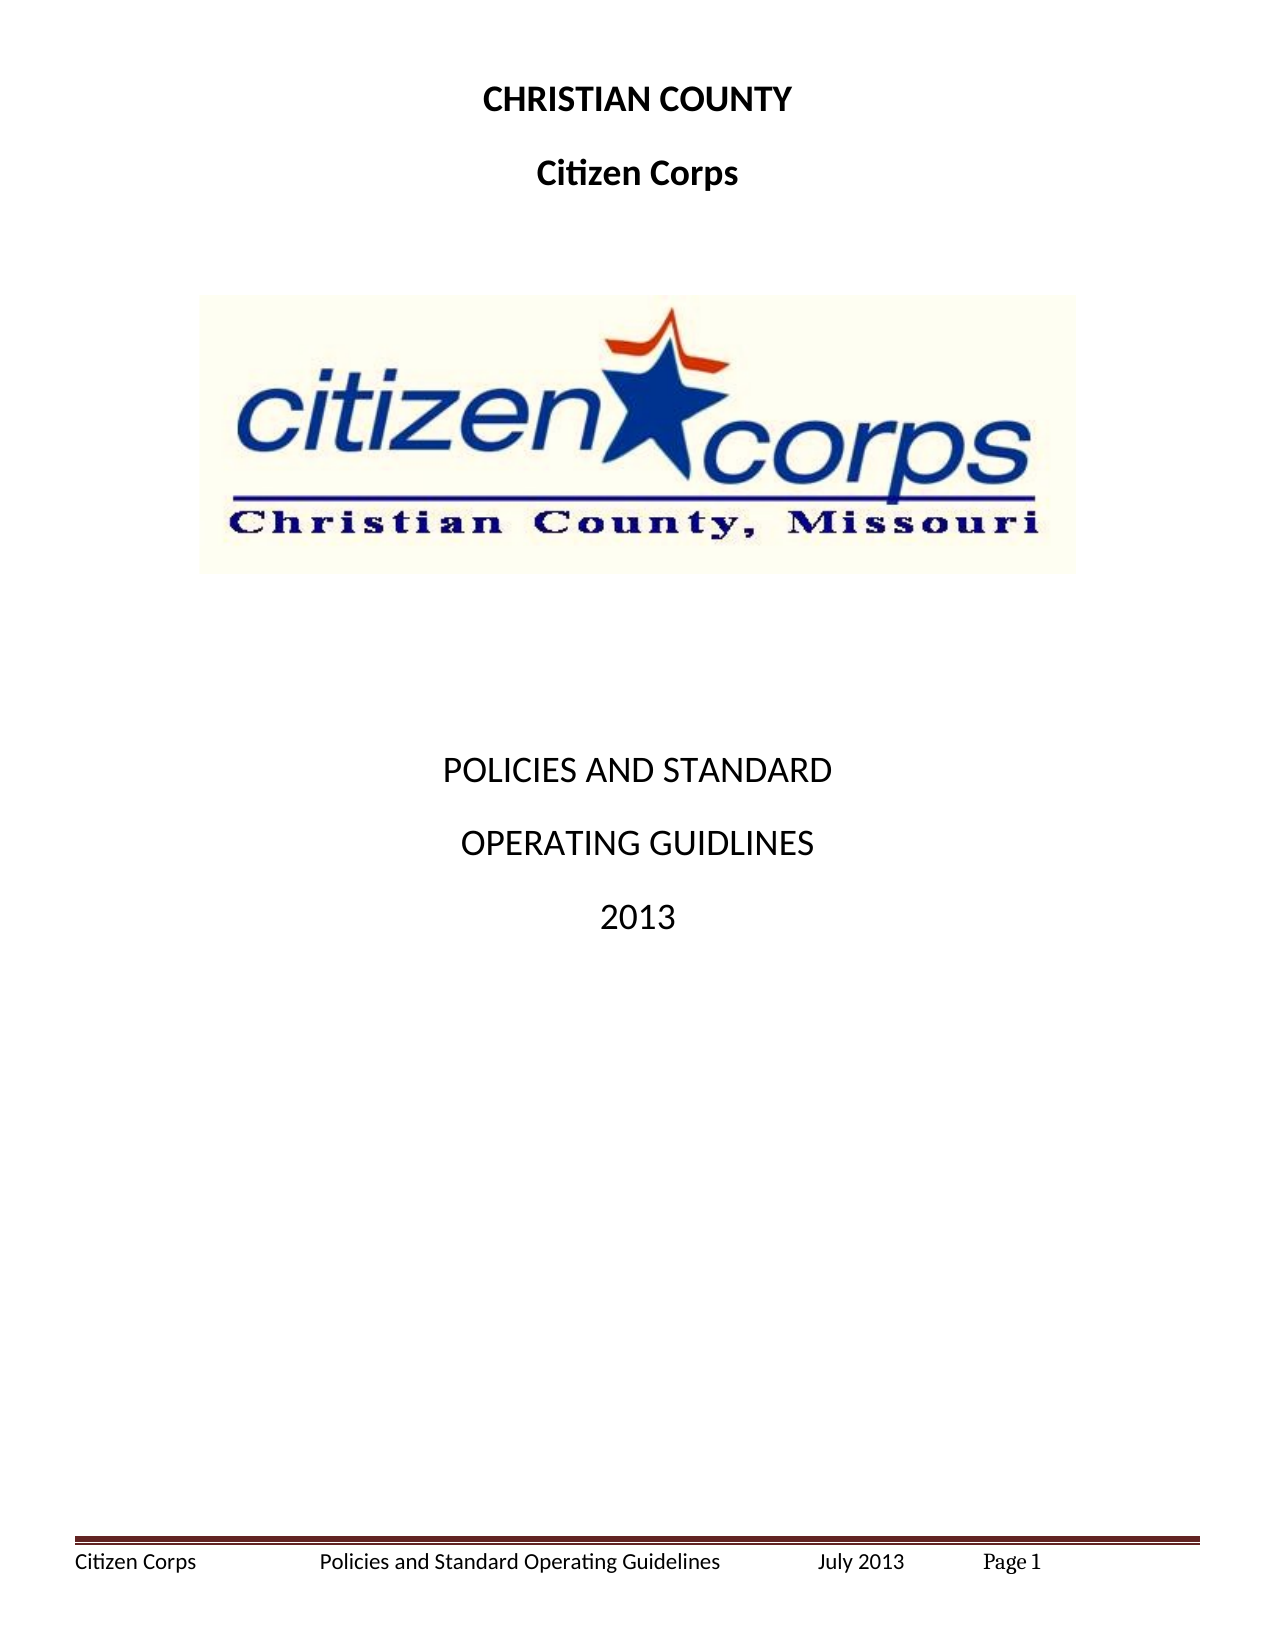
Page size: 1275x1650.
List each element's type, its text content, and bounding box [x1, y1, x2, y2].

text OPERATING GUIDLINES [75, 819, 1200, 865]
picture [199, 295, 1076, 574]
text Citizen Corps [75, 148, 1200, 194]
text POLICIES AND STANDARD [75, 746, 1200, 792]
text 2013 [75, 893, 1200, 939]
text CHRISTIAN COUNTY [75, 75, 1200, 121]
